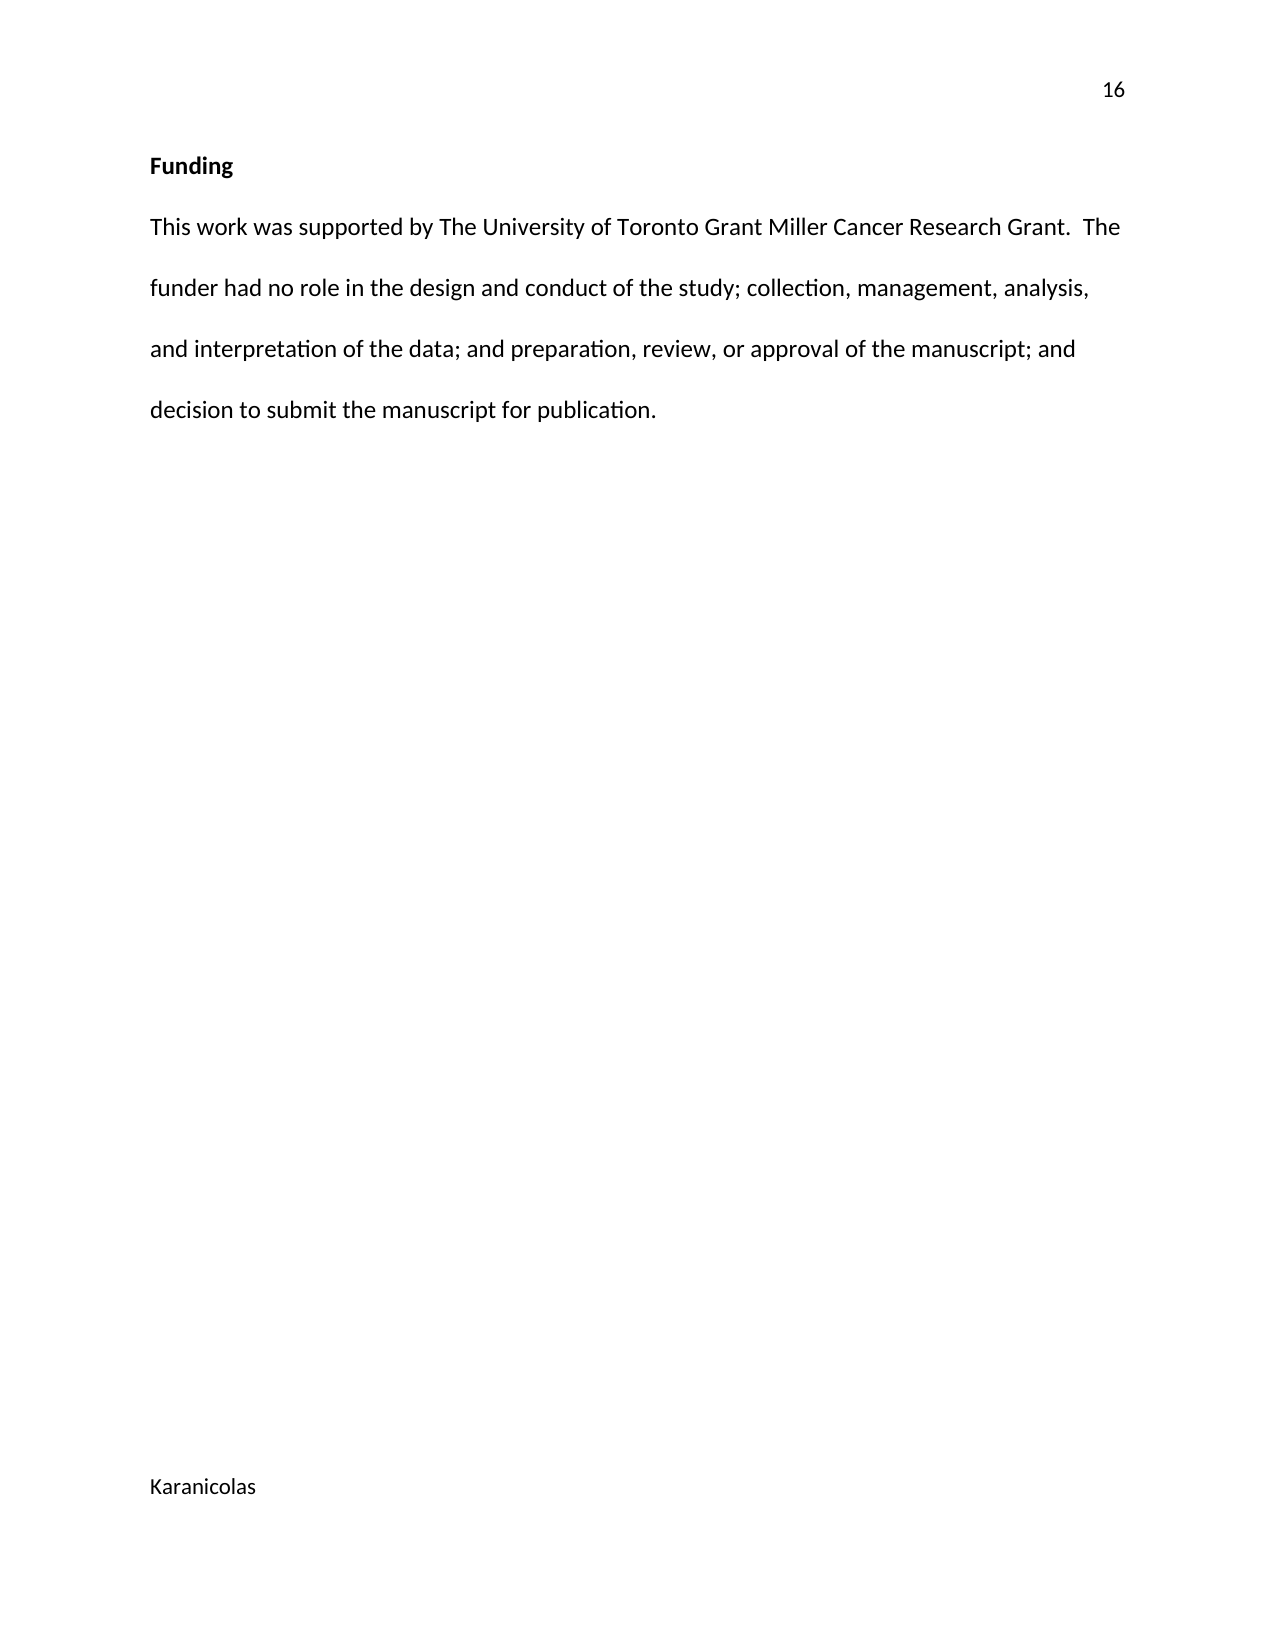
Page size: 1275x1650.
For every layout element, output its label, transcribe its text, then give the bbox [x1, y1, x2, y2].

text This work was supported by The University of Toronto Grant Miller Cancer Research Grant. The funder had no role in the design and conduct of the study; collection, management, analysis, and interpretation of the data; and preparation, review, or approval of the manuscript; and decision to submit the manuscript for publication. [150, 211, 1125, 425]
text Funding [150, 150, 1125, 181]
